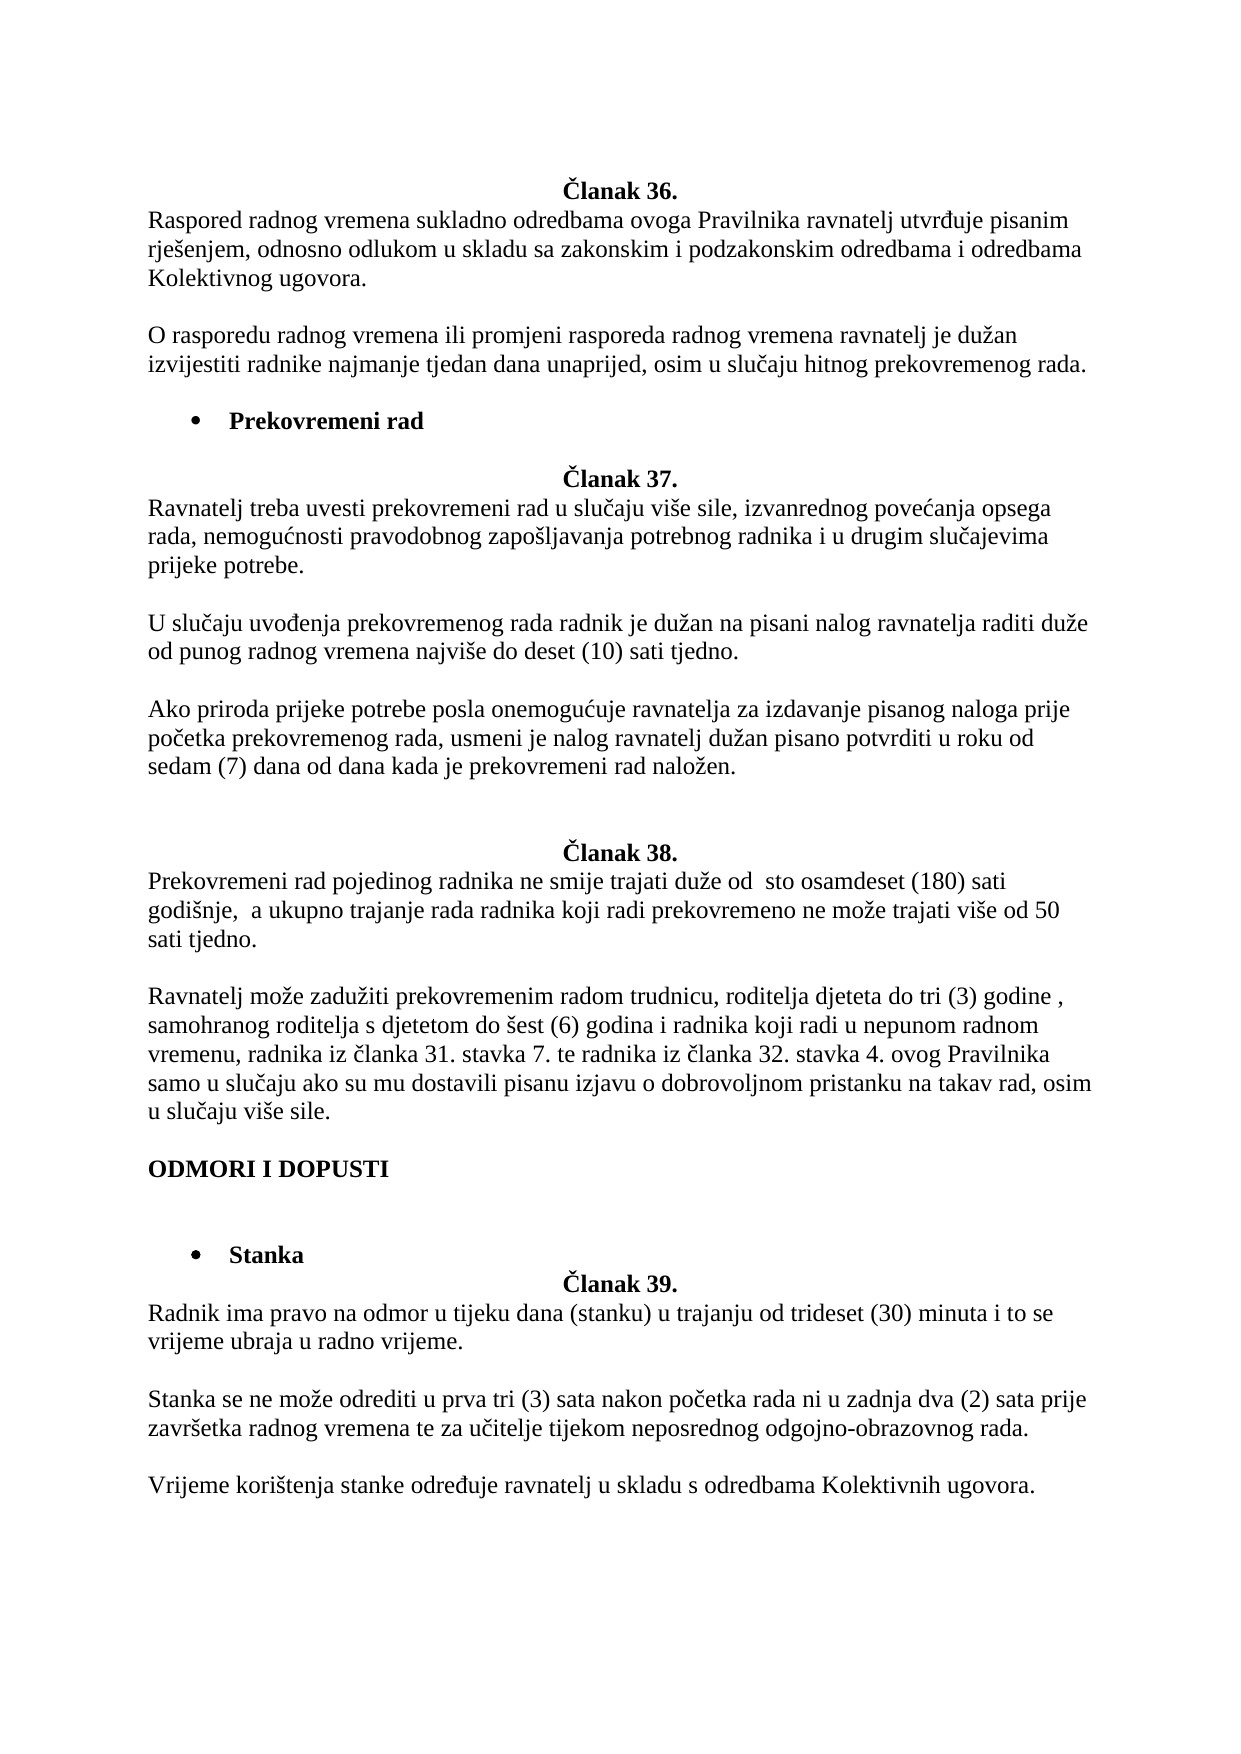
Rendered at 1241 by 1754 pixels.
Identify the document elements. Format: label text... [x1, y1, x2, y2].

text Članak 39. [148, 1269, 1093, 1298]
list Prekovremeni rad [191, 406, 1093, 435]
text U slučaju uvođenja prekovremenog rada radnik je dužan na pisani nalog ravnatelja raditi duže od punog radnog vremena najviše do deset (10) sati tjedno. [148, 608, 1093, 665]
text Prekovremeni rad pojedinog radnika ne smije trajati duže od sto osamdeset (180) sati godišnje, a ukupno trajanje rada radnika koji radi prekovremeno ne može trajati više od 50 sati tjedno. [148, 866, 1093, 953]
text Ravnatelj treba uvesti prekovremeni rad u slučaju više sile, izvanrednog povećanja opsega rada, nemogućnosti pravodobnog zapošljavanja potrebnog radnika i u drugim slučajevima prijeke potrebe. [148, 493, 1093, 579]
subtitle ODMORI I DOPUSTI [148, 1154, 1093, 1183]
text Ravnatelj može zadužiti prekovremenim radom trudnicu, roditelja djeteta do tri (3) godine , samohranog roditelja s djetetom do šest (6) godina i radnika koji radi u nepunom radnom vremenu, radnika iz članka 31. stavka 7. te radnika iz članka 32. stavka 4. ovog Pravilnika samo u slučaju ako su mu dostavili pisanu izjavu o dobrovoljnom pristanku na takav rad, osim u slučaju više sile. [148, 981, 1093, 1125]
text Vrijeme korištenja stanke određuje ravnatelj u skladu s odredbama Kolektivnih ugovora. [148, 1470, 1093, 1499]
text Članak 38. [148, 838, 1093, 866]
text Članak 37. [148, 464, 1093, 493]
list Stanka [191, 1240, 1093, 1269]
text Stanka se ne može odrediti u prva tri (3) sata nakon početka rada ni u zadnja dva (2) sata prije završetka radnog vremena te za učitelje tijekom neposrednog odgojno-obrazovnog rada. [148, 1384, 1093, 1441]
text Članak 36. [148, 176, 1093, 205]
text Radnik ima pravo na odmor u tijeku dana (stanku) u trajanju od trideset (30) minuta i to se vrijeme ubraja u radno vrijeme. [148, 1298, 1093, 1355]
text Raspored radnog vremena sukladno odredbama ovoga Pravilnika ravnatelj utvrđuje pisanim rješenjem, odnosno odlukom u skladu sa zakonskim i podzakonskim odredbama i odredbama Kolektivnog ugovora. [148, 205, 1093, 291]
text Ako priroda prijeke potrebe posla onemogućuje ravnatelja za izdavanje pisanog naloga prije početka prekovremenog rada, usmeni je nalog ravnatelj dužan pisano potvrditi u roku od sedam (7) dana od dana kada je prekovremeni rad naložen. [148, 694, 1093, 780]
text O rasporedu radnog vremena ili promjeni rasporeda radnog vremena ravnatelj je dužan izvijestiti radnike najmanje tjedan dana unaprijed, osim u slučaju hitnog prekovremenog rada. [148, 320, 1093, 378]
